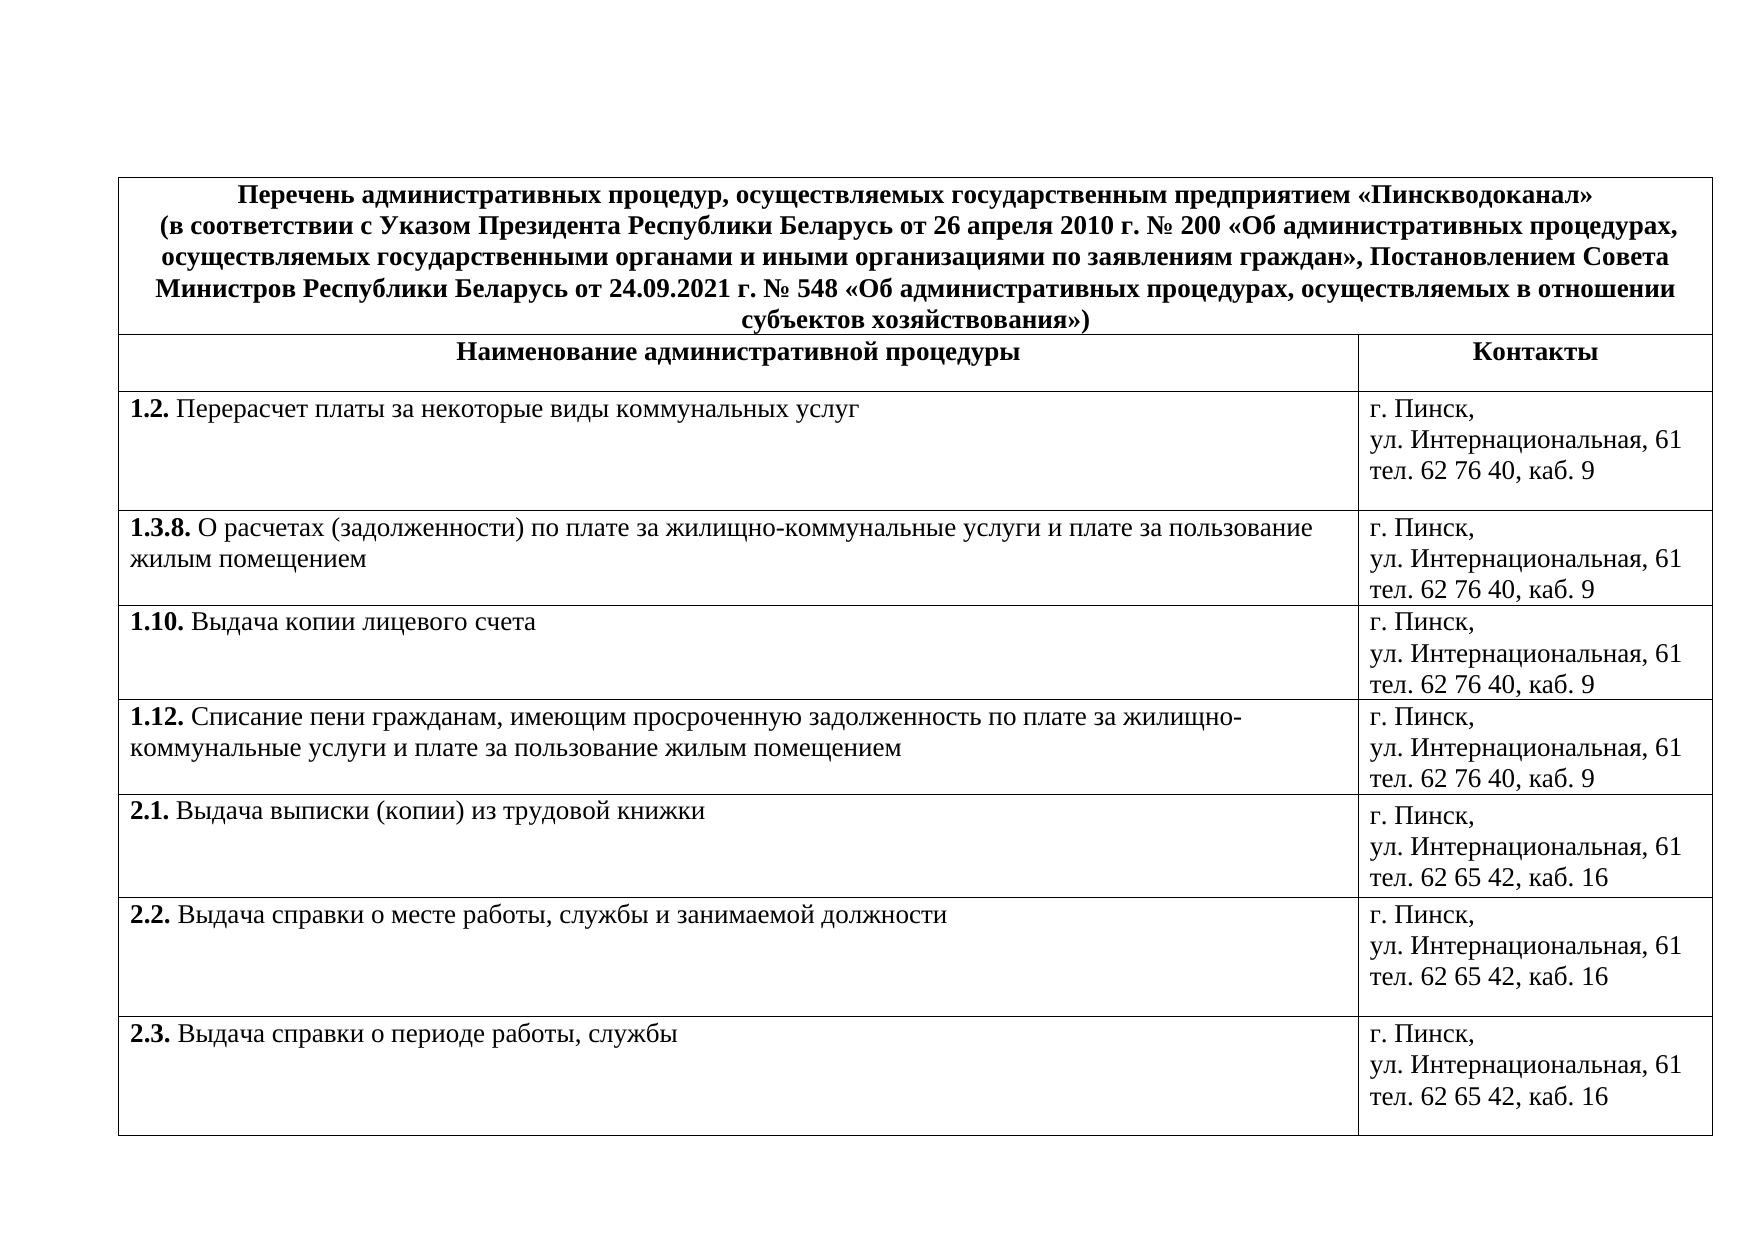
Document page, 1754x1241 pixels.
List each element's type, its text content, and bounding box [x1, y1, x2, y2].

table_cell Наименование административной процедуры [119, 335, 1358, 391]
table_cell г. Пинск, ул. Интернациональная, 61 тел. 62 76 40, каб. 9 [1359, 606, 1712, 699]
table_cell Контакты [1359, 335, 1712, 391]
table_cell г. Пинск, ул. Интернациональная, 61 тел. 62 65 42, каб. 16 [1359, 898, 1712, 1016]
table_cell г. Пинск, ул. Интернациональная, 61 тел. 62 65 42, каб. 16 [1359, 795, 1712, 897]
table_cell 2.2. Выдача справки о месте работы, службы и занимаемой должности [119, 898, 1358, 1016]
table_header Перечень административных процедур, осуществляемых государственным предприятием «Пинскводоканал» (в соответствии с Указом Президента Республики Беларусь от 26 апреля 2010 г. № 200 «Об административных процедурах, осуществляемых государственными органами и иными организациями по заявлениям граждан», Постановлением Совета Министров Республики Беларусь от 24.09.2021 г. № 548 «Об административных процедурах, осуществляемых в отношении субъектов хозяйствования») [119, 178, 1712, 334]
table_cell 1.10. Выдача копии лицевого счета [119, 606, 1358, 699]
table_cell г. Пинск, ул. Интернациональная, 61 тел. 62 76 40, каб. 9 [1359, 700, 1712, 793]
table_cell г. Пинск, ул. Интернациональная, 61 тел. 62 65 42, каб. 16 [1359, 1017, 1712, 1135]
table_cell г. Пинск, ул. Интернациональная, 61 тел. 62 76 40, каб. 9 [1359, 511, 1712, 604]
table_cell 2.1. Выдача выписки (копии) из трудовой книжки [119, 795, 1358, 897]
table_cell г. Пинск, ул. Интернациональная, 61 тел. 62 76 40, каб. 9 [1359, 392, 1712, 510]
table_cell 1.3.8. О расчетах (задолженности) по плате за жилищно-коммунальные услуги и плате за пользование жилым помещением [119, 511, 1358, 604]
table_cell 2.3. Выдача справки о периоде работы, службы [119, 1017, 1358, 1135]
table_cell 1.12. Списание пени гражданам, имеющим просроченную задолженность по плате за жилищно-коммунальные услуги и плате за пользование жилым помещением [119, 700, 1358, 793]
table_cell 1.2. Перерасчет платы за некоторые виды коммунальных услуг [119, 392, 1358, 510]
